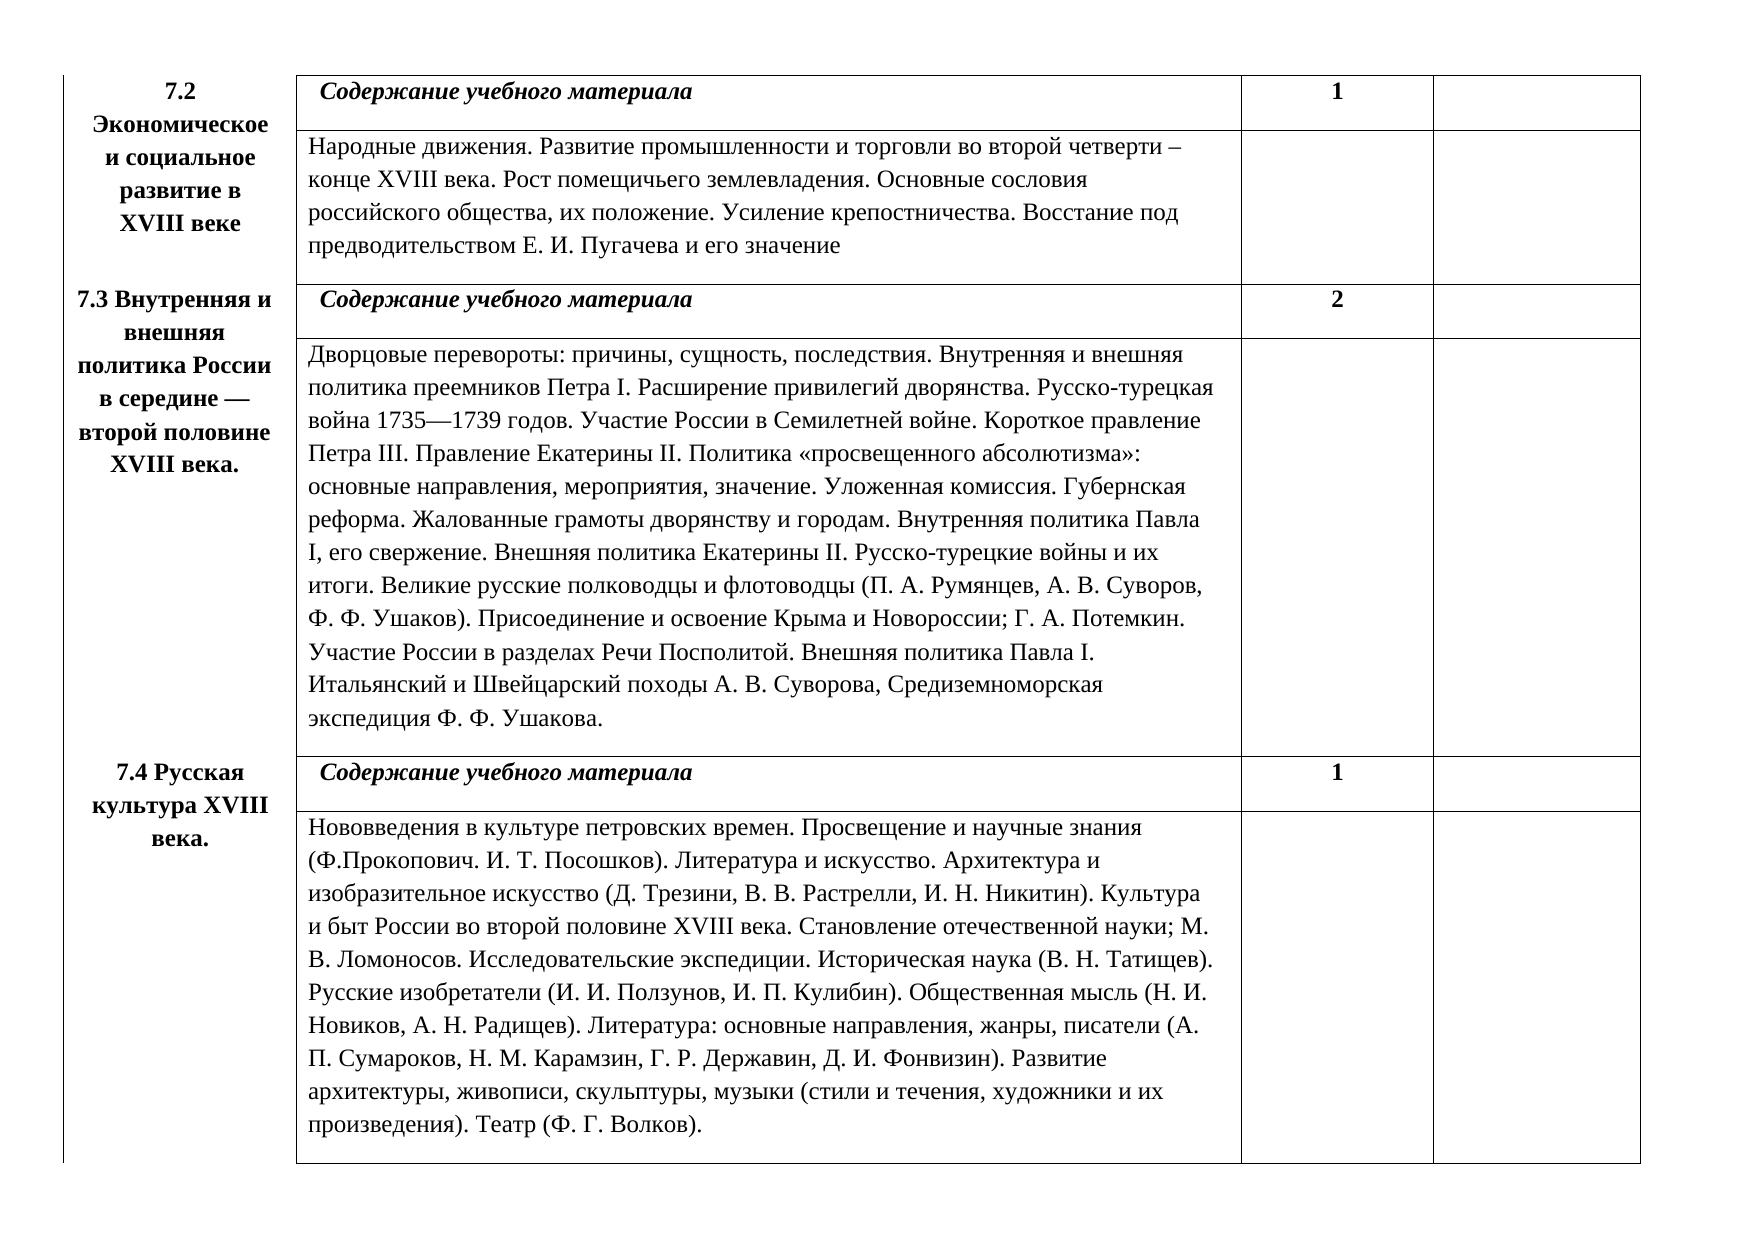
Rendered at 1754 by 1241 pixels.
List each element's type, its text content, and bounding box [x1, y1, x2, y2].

table_cell 2 [1242, 285, 1433, 338]
table_cell Содержание учебного материала [297, 757, 1241, 811]
table_cell [1434, 757, 1640, 811]
table_cell [1242, 812, 1433, 1163]
table_cell Содержание учебного материала [297, 76, 1241, 130]
table_cell [1434, 131, 1640, 283]
table_cell 7.2 Экономическое и социальное развитие в XVIII веке [64, 75, 296, 283]
table_cell Нововведения в культуре петровских времен. Просвещение и научные знания (Ф.Прокопович. И. Т. Посошков). Литература и искусство. Архитектура и изобразительное искусство (Д. Трезини, В. В. Растрелли, И. Н. Никитин). Культура и быт России во второй половине XVIII века. Становление отечественной науки; М. В. Ломоносов. Исследовательские экспедиции. Историческая наука (В. Н. Татищев). Русские изобретатели (И. И. Ползунов, И. П. Кулибин). Общественная мысль (Н. И. Новиков, А. Н. Радищев). Литература: основные направления, жанры, писатели (А. П. Сумароков, Н. М. Карамзин, Г. Р. Державин, Д. И. Фонвизин). Развитие архитектуры, живописи, скульптуры, музыки (стили и течения, художники и их произведения). Театр (Ф. Г. Волков). [297, 812, 1241, 1163]
table_cell [1434, 812, 1640, 1163]
table_cell 7.4 Русская культура XVIII века. [64, 756, 296, 1163]
table_cell Дворцовые перевороты: причины, сущность, последствия. Внутренняя и внешняя политика преемников Петра I. Расширение привилегий дворянства. Русско-турецкая война 1735—1739 годов. Участие России в Семилетней войне. Короткое правление Петра III. Правление Екатерины II. Политика «просвещенного абсолютизма»: основные направления, мероприятия, значение. Уложенная комиссия. Губернская реформа. Жалованные грамоты дворянству и городам. Внутренняя политика Павла I, его свержение. Внешняя политика Екатерины II. Русско-турецкие войны и их итоги. Великие русские полководцы и флотоводцы (П. А. Румянцев, А. В. Суворов, Ф. Ф. Ушаков). Присоединение и освоение Крыма и Новороссии; Г. А. Потемкин. Участие России в разделах Речи Посполитой. Внешняя политика Павла I. Итальянский и Швейцарский походы А. В. Суворова, Средиземноморская экспедиция Ф. Ф. Ушакова. [297, 339, 1241, 756]
table_cell 1 [1242, 76, 1433, 130]
table_cell 7.3 Внутренняя и внешняя политика России в середине — второй половине XVIII века. [64, 284, 296, 756]
table_cell [1434, 339, 1640, 756]
table_cell Содержание учебного материала [297, 285, 1241, 338]
table_cell [1434, 76, 1640, 130]
table_cell [1434, 285, 1640, 338]
table_cell [1242, 339, 1433, 756]
table_cell [1242, 131, 1433, 283]
table_cell 1 [1242, 757, 1433, 811]
table_cell Народные движения. Развитие промышленности и торговли во второй четверти –конце ХVIII века. Рост помещичьего землевладения. Основные сословия российского общества, их положение. Усиление крепостничества. Восстание под предводительством Е. И. Пугачева и его значение [297, 131, 1241, 283]
